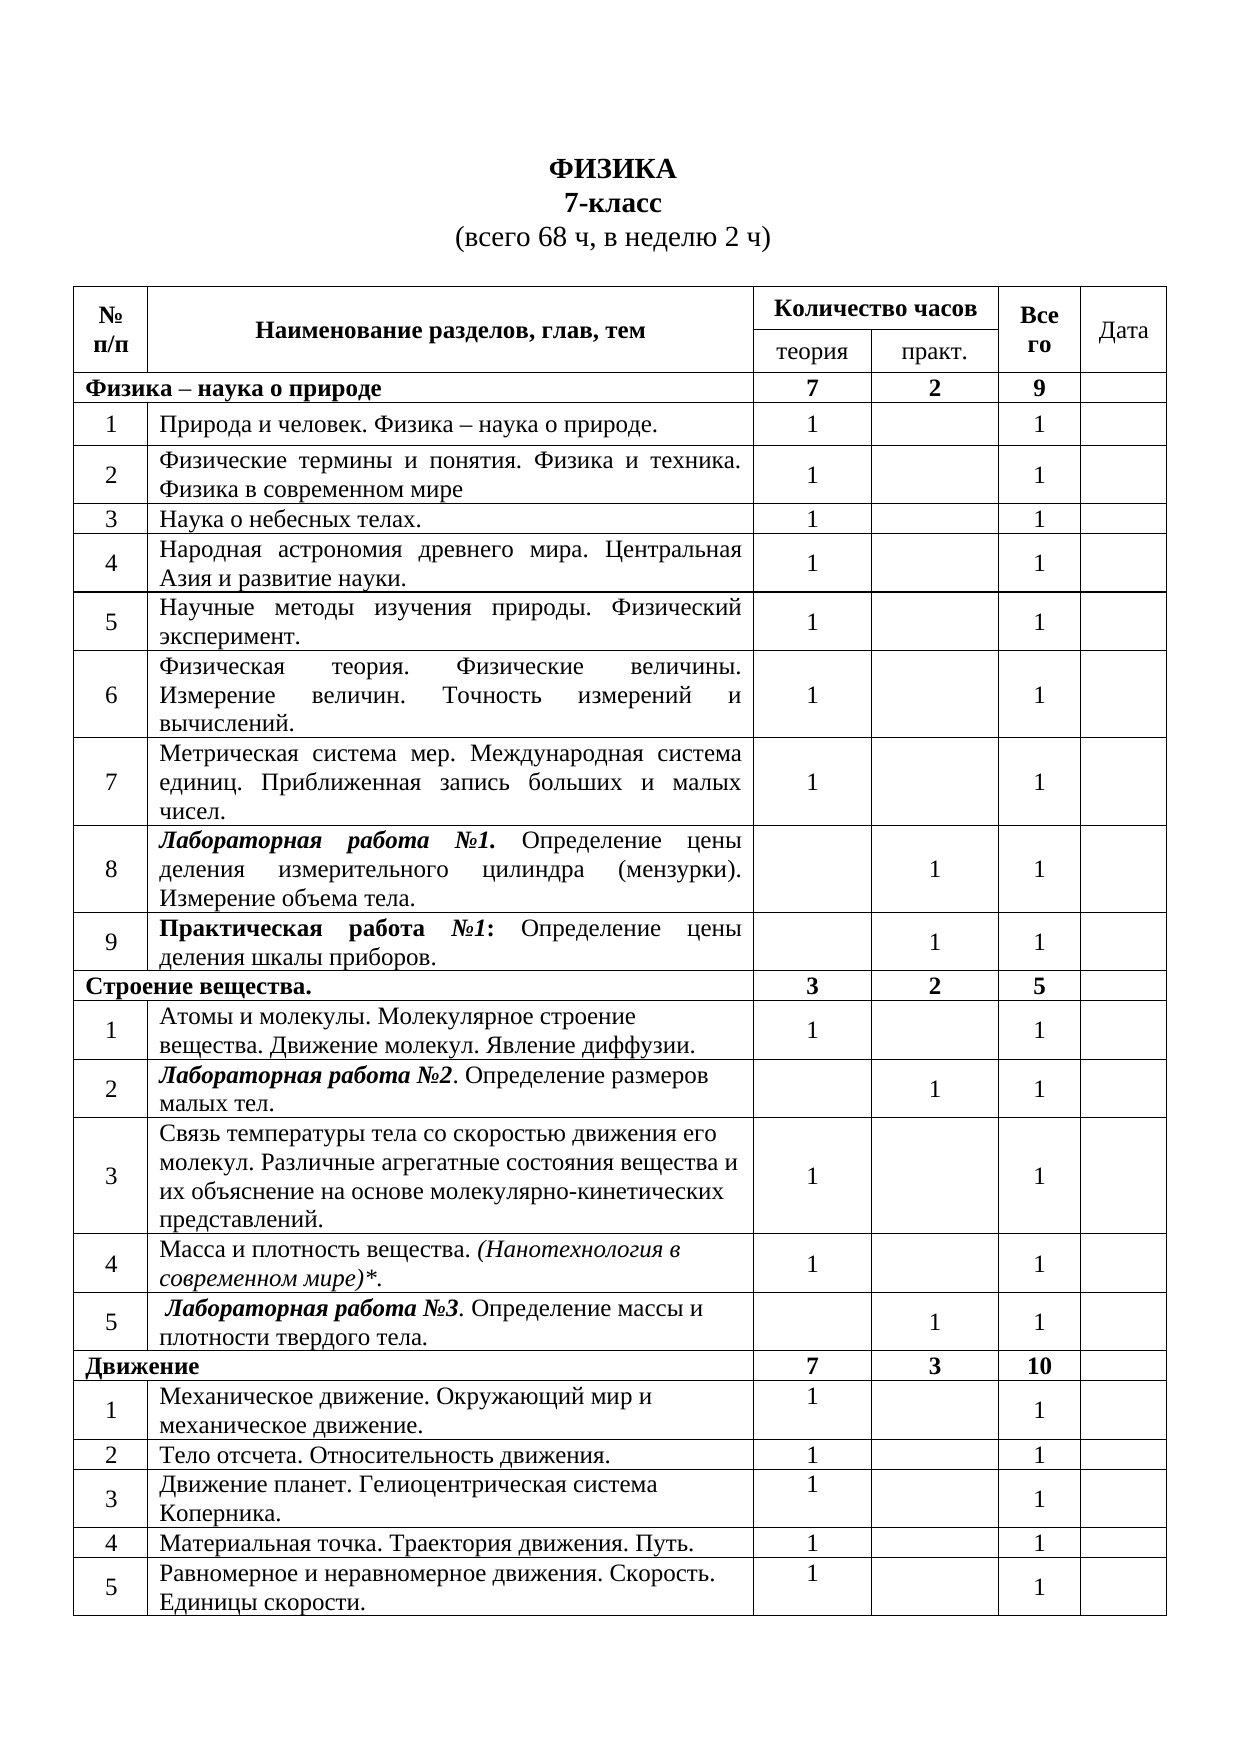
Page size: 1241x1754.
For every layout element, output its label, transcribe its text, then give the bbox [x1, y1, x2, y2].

table_cell [872, 403, 998, 444]
table_cell 8 [74, 826, 147, 912]
table_cell [1081, 1440, 1166, 1468]
table_cell [1081, 1234, 1166, 1292]
table_cell Механическое движение. Окружающий мир и механическое движение. [148, 1381, 753, 1439]
table_cell 1 [754, 446, 871, 503]
table_cell [872, 1118, 998, 1233]
table_cell [754, 1293, 871, 1350]
table_cell [1081, 1293, 1166, 1350]
table_cell Лабораторная работа №2. Определение размеров малых тел. [148, 1060, 753, 1117]
table_cell [1081, 504, 1166, 533]
table_cell [872, 1470, 998, 1527]
table_cell 1 [754, 738, 871, 824]
table_cell [872, 534, 998, 591]
table_cell Метрическая система мер. Международная система единиц. Приближенная запись больших и малых чисел. [148, 738, 753, 824]
table_cell 2 [74, 446, 147, 503]
table_cell [872, 446, 998, 503]
table_cell 6 [74, 651, 147, 737]
text ФИЗИКА [74, 152, 1152, 185]
table_cell [1081, 1381, 1166, 1439]
table_cell 1 [999, 1440, 1080, 1468]
table_cell Лабораторная работа №1. Определение цены деления измерительного цилиндра (мензурки). Измерение объема тела. [148, 826, 753, 912]
table_cell [1081, 971, 1166, 1000]
table_cell 1 [999, 534, 1080, 591]
table_cell 5 [999, 971, 1080, 1000]
table_cell Физические термины и понятия. Физика и техника. Физика в современном мире [148, 446, 753, 503]
table_cell 1 [754, 1381, 871, 1439]
table_cell 1 [999, 738, 1080, 824]
table_cell 1 [999, 826, 1080, 912]
table_cell 1 [999, 651, 1080, 737]
table_cell Движение [74, 1351, 753, 1380]
table_cell 2 [872, 373, 998, 402]
table_cell Тело отсчета. Относительность движения. [148, 1440, 753, 1468]
table_header Всего [999, 287, 1080, 372]
table_cell 9 [999, 373, 1080, 402]
table_cell [1081, 738, 1166, 824]
table_cell 1 [999, 1528, 1080, 1557]
table_cell [1081, 1528, 1166, 1557]
table_cell 7 [754, 373, 871, 402]
table_cell теория [754, 330, 871, 372]
table_cell 4 [74, 534, 147, 591]
table_cell Материальная точка. Траектория движения. Путь. [148, 1528, 753, 1557]
table_cell [1081, 651, 1166, 737]
table_cell 2 [74, 1440, 147, 1468]
table_cell 4 [74, 1528, 147, 1557]
table_cell Движение планет. Гелиоцентрическая система Коперника. [148, 1470, 753, 1527]
table_cell [754, 1060, 871, 1117]
table_cell [754, 913, 871, 970]
table_cell 1 [999, 1293, 1080, 1350]
table_cell 3 [74, 1470, 147, 1527]
table_cell [872, 593, 998, 650]
table_cell 3 [754, 971, 871, 1000]
table_cell 9 [74, 913, 147, 970]
table_cell [872, 1528, 998, 1557]
table_cell Лабораторная работа №3. Определение массы и плотности твердого тела. [148, 1293, 753, 1350]
table_cell 1 [999, 1001, 1080, 1059]
table_cell 1 [754, 1234, 871, 1292]
table_cell 1 [754, 1440, 871, 1468]
table_cell [1081, 913, 1166, 970]
table_cell 1 [74, 403, 147, 444]
table_cell 1 [999, 913, 1080, 970]
table_cell [872, 504, 998, 533]
table_cell Физика – наука о природе [74, 373, 753, 402]
table_cell 1 [754, 1470, 871, 1527]
table_cell Масса и плотность вещества. (Нанотехнология в современном мире)*. [148, 1234, 753, 1292]
table_cell 7 [754, 1351, 871, 1380]
table_cell 10 [999, 1351, 1080, 1380]
table_cell 7 [74, 738, 147, 824]
table_cell 1 [999, 1234, 1080, 1292]
table_cell [872, 738, 998, 824]
table_cell 1 [754, 1528, 871, 1557]
table_header Количество часов [754, 287, 998, 329]
table_header Дата [1081, 287, 1166, 372]
table_cell 2 [872, 971, 998, 1000]
table_cell Природа и человек. Физика – наука о природе. [148, 403, 753, 444]
text 7-класс [74, 185, 1152, 219]
table_cell 1 [872, 913, 998, 970]
table_cell 3 [74, 504, 147, 533]
table_cell Научные методы изучения природы. Физический эксперимент. [148, 593, 753, 650]
table_cell 1 [74, 1381, 147, 1439]
table_cell 1 [754, 1118, 871, 1233]
table_cell 1 [999, 504, 1080, 533]
table_cell [872, 1381, 998, 1439]
table_cell 5 [74, 593, 147, 650]
table_cell 1 [999, 1060, 1080, 1117]
table_cell [1081, 534, 1166, 591]
table_cell 1 [872, 1060, 998, 1117]
table_cell Народная астрономия древнего мира. Центральная Азия и развитие науки. [148, 534, 753, 591]
table_cell практ. [872, 330, 998, 372]
table_cell [1081, 403, 1166, 444]
table_cell 1 [754, 1001, 871, 1059]
table_cell [1081, 1060, 1166, 1117]
table_cell [1081, 826, 1166, 912]
table_cell [872, 651, 998, 737]
table_cell [1081, 593, 1166, 650]
table_cell 1 [999, 1381, 1080, 1439]
table_cell [872, 1440, 998, 1468]
table_cell 1 [754, 1558, 871, 1615]
table_cell 1 [872, 826, 998, 912]
table_cell 1 [999, 1558, 1080, 1615]
table_header № п/п [74, 287, 147, 372]
table_header Наименование разделов, глав, тем [148, 287, 753, 372]
table_cell Связь температуры тела со скоростью движения его молекул. Различные агрегатные состояния вещества и их объяснение на основе молекулярно-кинетических представлений. [148, 1118, 753, 1233]
table_cell 1 [754, 504, 871, 533]
table_cell [1081, 1001, 1166, 1059]
table_cell [1081, 373, 1166, 402]
table_cell [1081, 1351, 1166, 1380]
table_cell 3 [872, 1351, 998, 1380]
table_cell 1 [754, 534, 871, 591]
text (всего 68 ч, в неделю 2 ч) [74, 219, 1152, 252]
table_cell 1 [754, 593, 871, 650]
table_cell 1 [999, 446, 1080, 503]
table_cell [1081, 1558, 1166, 1615]
table_cell 1 [872, 1293, 998, 1350]
table_cell 1 [999, 403, 1080, 444]
table_cell 1 [999, 1118, 1080, 1233]
table_cell 2 [74, 1060, 147, 1117]
table_cell [1081, 1470, 1166, 1527]
table_cell Равномерное и неравномерное движения. Скорость. Единицы скорости. [148, 1558, 753, 1615]
table_cell 1 [999, 593, 1080, 650]
table_cell [872, 1234, 998, 1292]
table_cell 3 [74, 1118, 147, 1233]
table_cell Физическая теория. Физические величины. Измерение величин. Точность измерений и вычислений. [148, 651, 753, 737]
table_cell Практическая работа №1: Определение цены деления шкалы приборов. [148, 913, 753, 970]
table_cell 1 [754, 651, 871, 737]
table_cell [754, 826, 871, 912]
table_cell Строение вещества. [74, 971, 753, 1000]
table_cell 1 [999, 1470, 1080, 1527]
table_cell 4 [74, 1234, 147, 1292]
table_cell 1 [754, 403, 871, 444]
table_cell 5 [74, 1558, 147, 1615]
table_cell [1081, 446, 1166, 503]
table_cell Атомы и молекулы. Молекулярное строение вещества. Движение молекул. Явление диффузии. [148, 1001, 753, 1059]
table_cell Наука о небесных телах. [148, 504, 753, 533]
table_cell [1081, 1118, 1166, 1233]
table_cell [872, 1558, 998, 1615]
table_cell 1 [74, 1001, 147, 1059]
table_cell 5 [74, 1293, 147, 1350]
table_cell [872, 1001, 998, 1059]
